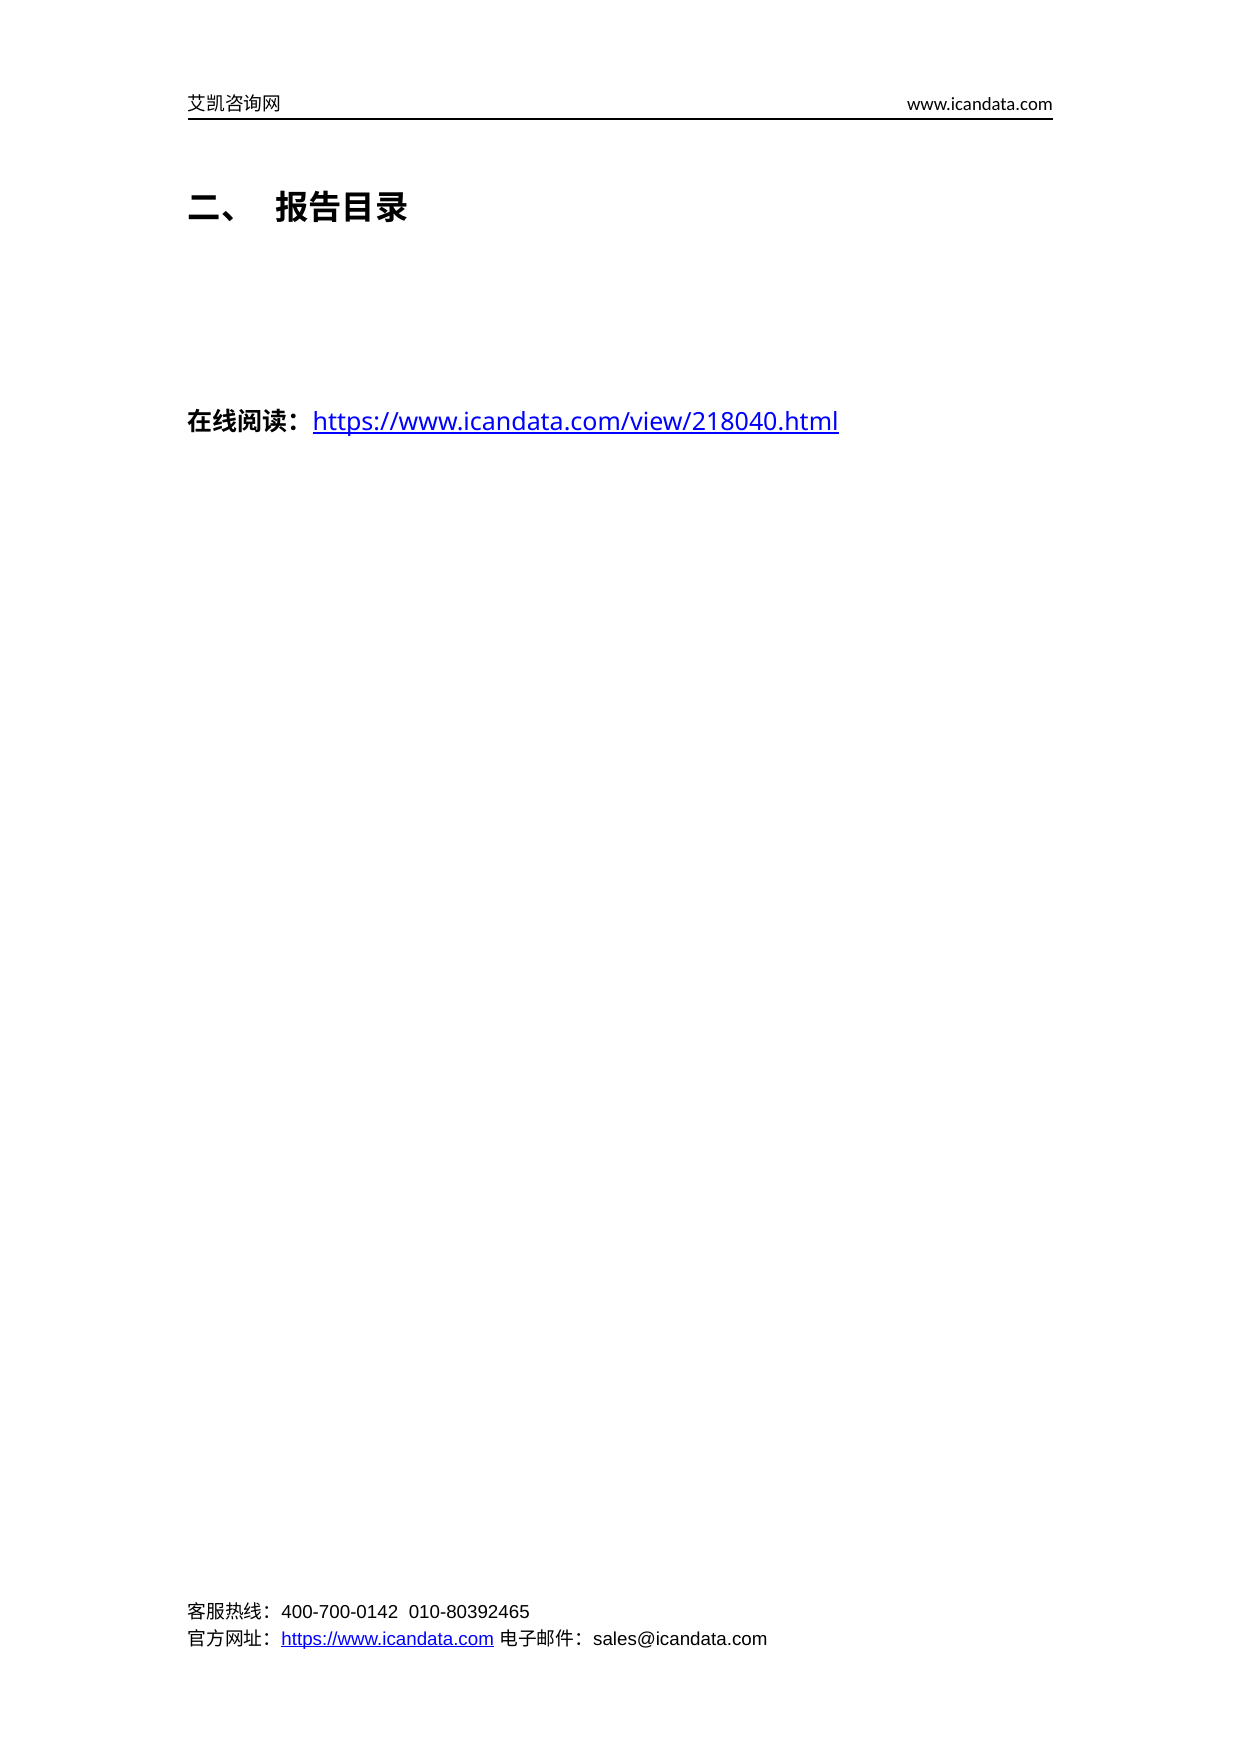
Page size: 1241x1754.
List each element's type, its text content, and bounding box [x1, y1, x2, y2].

subtitle 报告目录 [187, 172, 1053, 237]
text 在线阅读：https://www.icandata.com/view/218040.html [187, 387, 1053, 452]
